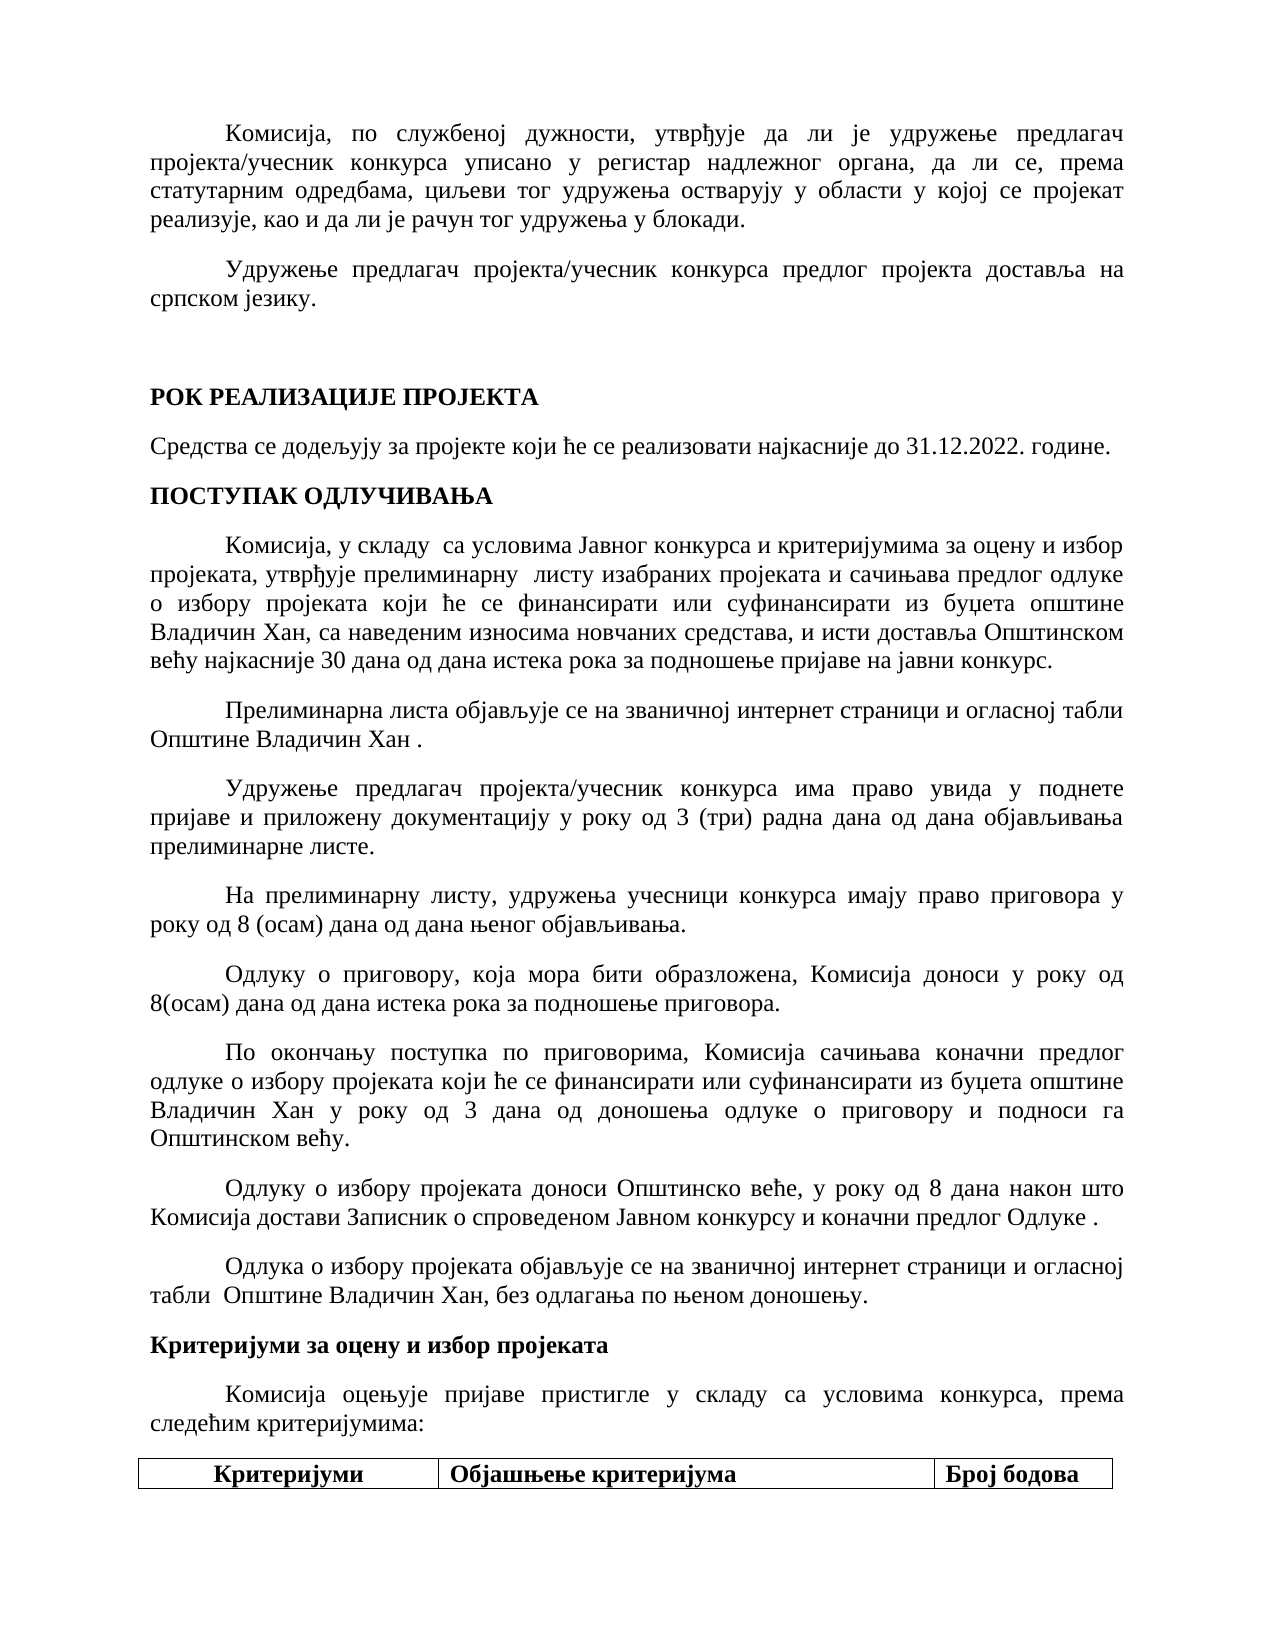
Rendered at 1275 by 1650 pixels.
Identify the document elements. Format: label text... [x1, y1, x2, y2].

text Критеријуми за оцену и избор пројеката [150, 1330, 1125, 1358]
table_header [439, 1459, 934, 1487]
text Средства се додељују за пројекте који ће се реализовати најкасније до 31.12.2022. године. [150, 431, 1125, 460]
text Одлуку о приговору, која мора бити образложена, Комисија доноси у року од 8(осам) дана од дана истека рока за подношење приговора. [150, 959, 1125, 1016]
text Одлука о избору пројеката објављује се на званичној интернет страници и огласној табли Општине Владичин Хан, без одлагања по њеном доношењу. [150, 1251, 1125, 1309]
table_header Критеријуми [139, 1459, 438, 1487]
text Комисија, по службеној дужности, утврђује да ли је удружење предлагач пројекта/учесник конкурса уписано у регистар надлежног органа, да ли се, према статутарним одредбама, циљеви тог удружења остварују у области у којој се пројекат реализује, као и да ли је рачун тог удружења у блокади. [150, 118, 1125, 233]
text ПОСТУПАК ОДЛУЧИВАЊА [150, 481, 1125, 510]
text Удружење предлагач пројекта/учесник конкурса има право увида у поднете пријаве и приложену документацију у року од 3 (три) радна дана од дана објављивања прелиминарне листе. [150, 773, 1125, 860]
text Удружење предлагач пројекта/учесник конкурса предлог пројекта доставља на српском језику. [150, 254, 1125, 311]
table_header Број бодова [935, 1459, 1112, 1487]
text Одлуку о избору пројеката доноси Општинско веће, у року од 8 дана након што Комисија достави Записник о спроведеном Јавном конкурсу и коначни предлог Одлуке . [150, 1173, 1125, 1231]
text Комисија, у складу са условима Јавног конкурса и критеријумима за оцену и избор пројеката, утврђује прелиминарну листу изабраних пројеката и сачињава предлог одлуке о избору пројеката који ће се финансирати или суфинансирати из буџета општине Владичин Хан, са наведеним износима новчаних средстава, и исти доставља Општинском већу најкасније 30 дана од дана истека рока за подношење пријаве на јавни конкурс. [150, 531, 1125, 674]
text По окончању поступка по приговорима, Комисија сачињава коначни предлог одлуке о избору пројеката који ће се финансирати или суфинансирати из буџета општине Владичин Хан у року од 3 дана од доношења одлуке о приговору и подноси га Општинском већу. [150, 1037, 1125, 1152]
text Прелиминарна листа објављује се на званичној интернет страници и огласној табли Општине Владичин Хан . [150, 695, 1125, 753]
text На прелиминарну листу, удружења учесници конкурса имају право приговора у року од 8 (осам) дана од дана њеног објављивања. [150, 881, 1125, 938]
text РОК РЕАЛИЗАЦИЈЕ ПРОЈЕКТА [150, 382, 1125, 411]
text Комисија оцењује пријаве пристигле у складу са условима конкурса, према следећим критеријумима: [150, 1379, 1125, 1437]
